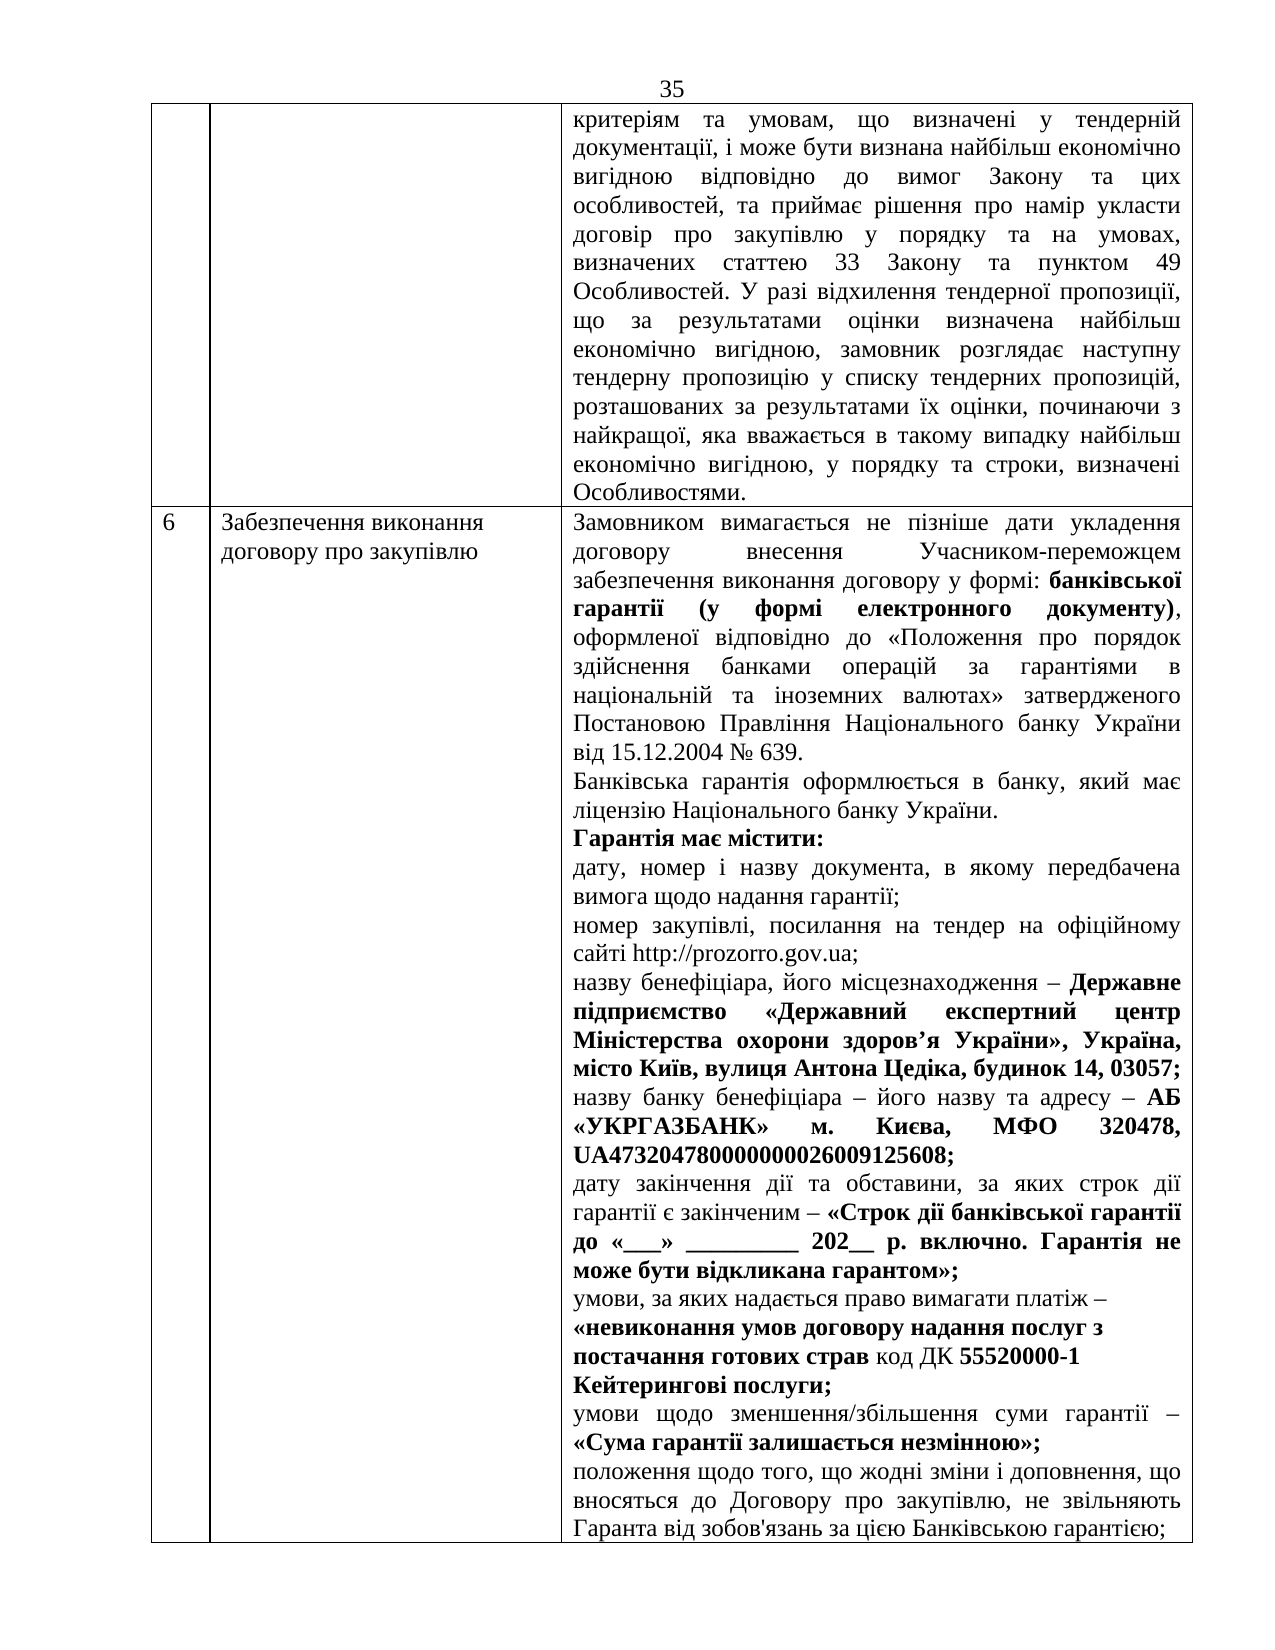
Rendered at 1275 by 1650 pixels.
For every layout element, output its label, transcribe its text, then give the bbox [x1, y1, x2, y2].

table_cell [211, 104, 561, 506]
table_cell 6 [152, 507, 209, 1542]
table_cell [562, 507, 1192, 1542]
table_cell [211, 507, 561, 1542]
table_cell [562, 104, 1192, 506]
table_cell 5 [152, 104, 209, 506]
